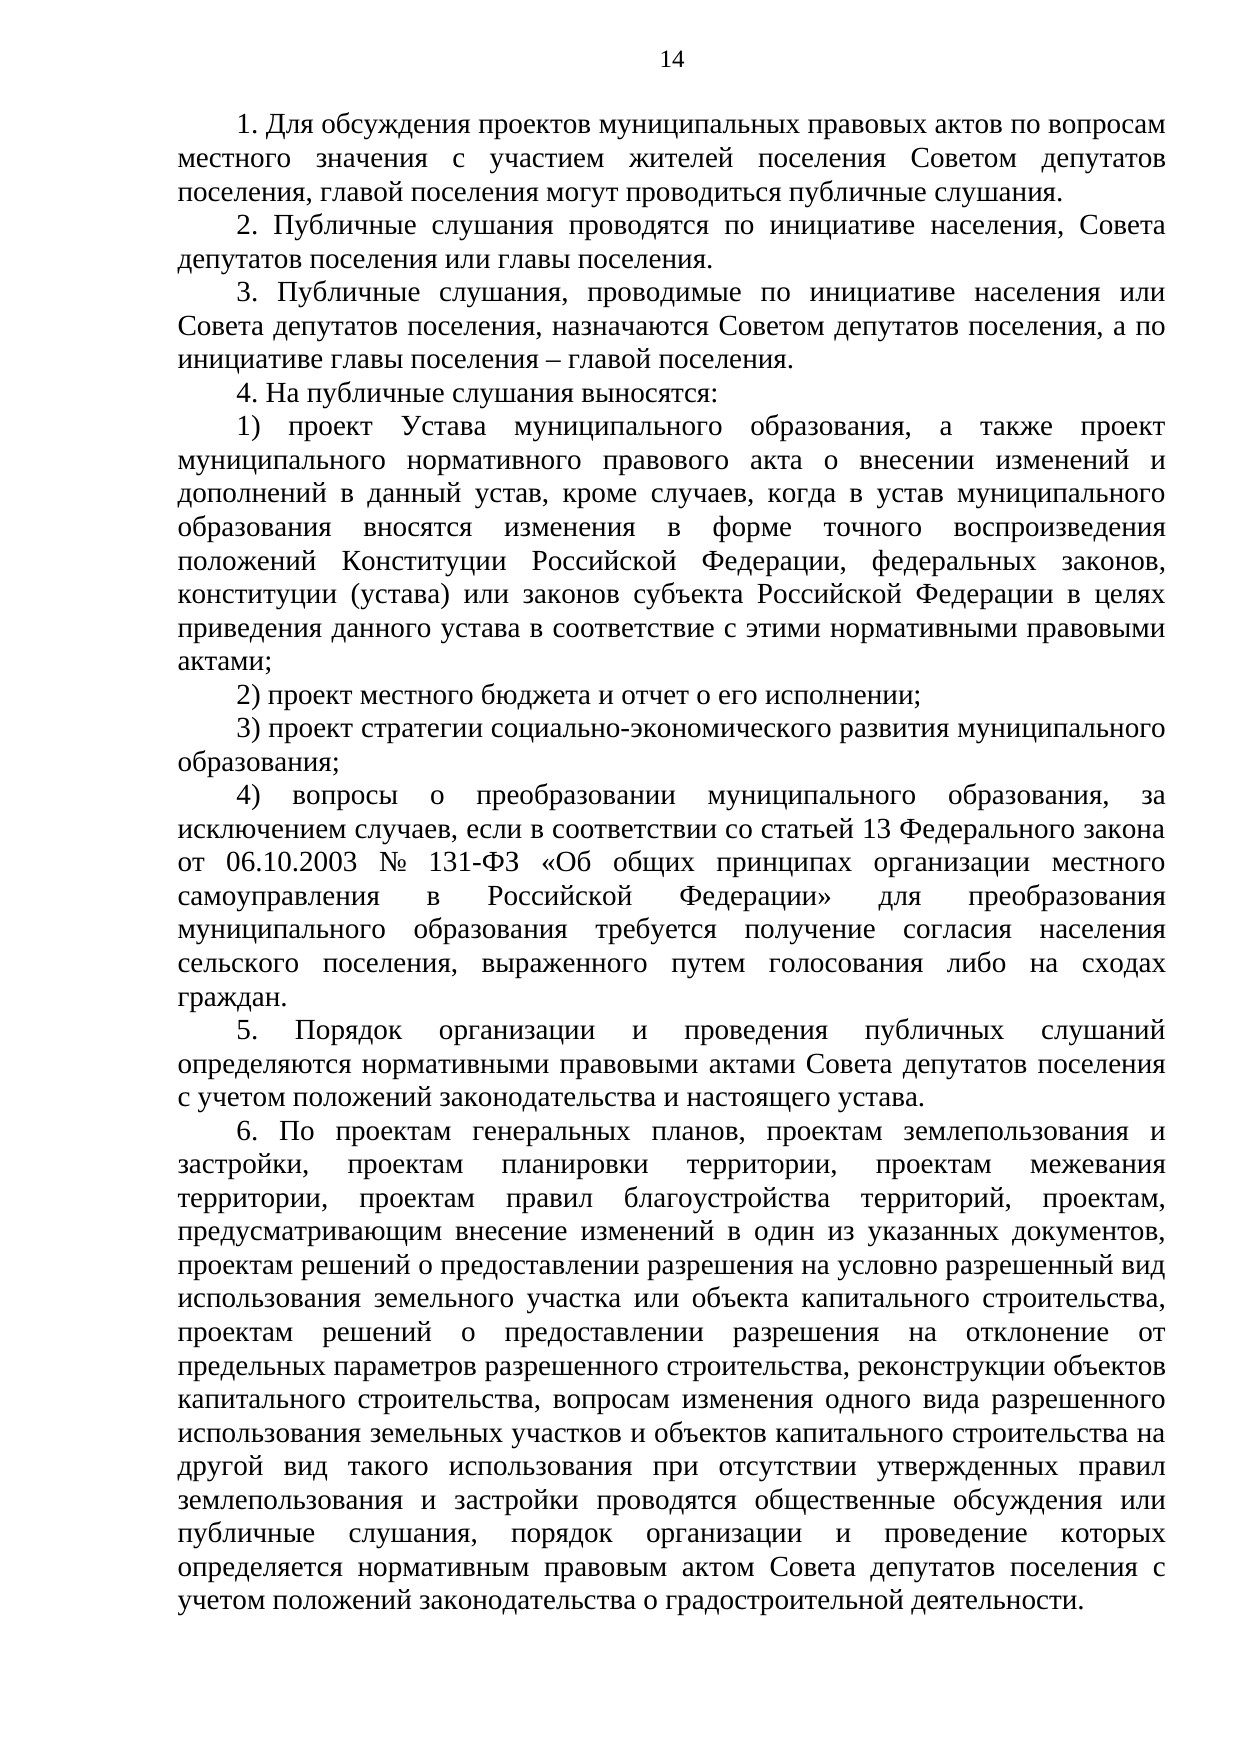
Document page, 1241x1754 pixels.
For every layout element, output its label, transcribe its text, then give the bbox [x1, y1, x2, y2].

text 3) проект стратегии социально-экономического развития муниципального образования; [177, 710, 1167, 777]
text 1. Для обсуждения проектов муниципальных правовых актов по вопросам местного значения с участием жителей поселения Советом депутатов поселения, главой поселения могут проводиться публичные слушания. [177, 107, 1167, 207]
text 6. По проектам генеральных планов, проектам землепользования и застройки, проектам планировки территории, проектам межевания территории, проектам правил благоустройства территорий, проектам, предусматривающим внесение изменений в один из указанных документов, проектам решений о предоставлении разрешения на условно разрешенный вид использования земельного участка или объекта капитального строительства, проектам решений о предоставлении разрешения на отклонение от предельных параметров разрешенного строительства, реконструкции объектов капитального строительства, вопросам изменения одного вида разрешенного использования земельных участков и объектов капитального строительства на другой вид такого использования при отсутствии утвержденных правил землепользования и застройки проводятся общественные обсуждения или публичные слушания, порядок организации и проведение которых определяется нормативным правовым актом Совета депутатов поселения с учетом положений законодательства о градостроительной деятельности. [177, 1113, 1167, 1616]
text 2) проект местного бюджета и отчет о его исполнении; [177, 677, 1167, 710]
text 4) вопросы о преобразовании муниципального образования, за исключением случаев, если в соответствии со статьей 13 Федерального закона от 06.10.2003 № 131-ФЗ «Об общих принципах организации местного самоуправления в Российской Федерации» для преобразования муниципального образования требуется получение согласия населения сельского поселения, выраженного путем голосования либо на сходах граждан. [177, 777, 1167, 1012]
text 4. На публичные слушания выносятся: [177, 375, 1167, 408]
text 2. Публичные слушания проводятся по инициативе населения, Совета депутатов поселения или главы поселения. [177, 207, 1167, 274]
text 5. Порядок организации и проведения публичных слушаний определяются нормативными правовыми актами Совета депутатов поселения с учетом положений законодательства и настоящего устава. [177, 1012, 1167, 1113]
text 3. Публичные слушания, проводимые по инициативе населения или Совета депутатов поселения, назначаются Советом депутатов поселения, а по инициативе главы поселения – главой поселения. [177, 274, 1167, 375]
text 1) проект Устава муниципального образования, а также проект муниципального нормативного правового акта о внесении изменений и дополнений в данный устав, кроме случаев, когда в устав муниципального образования вносятся изменения в форме точного воспроизведения положений Конституции Российской Федерации, федеральных законов, конституции (устава) или законов субъекта Российской Федерации в целях приведения данного устава в соответствие с этими нормативными правовыми актами; [177, 408, 1167, 677]
